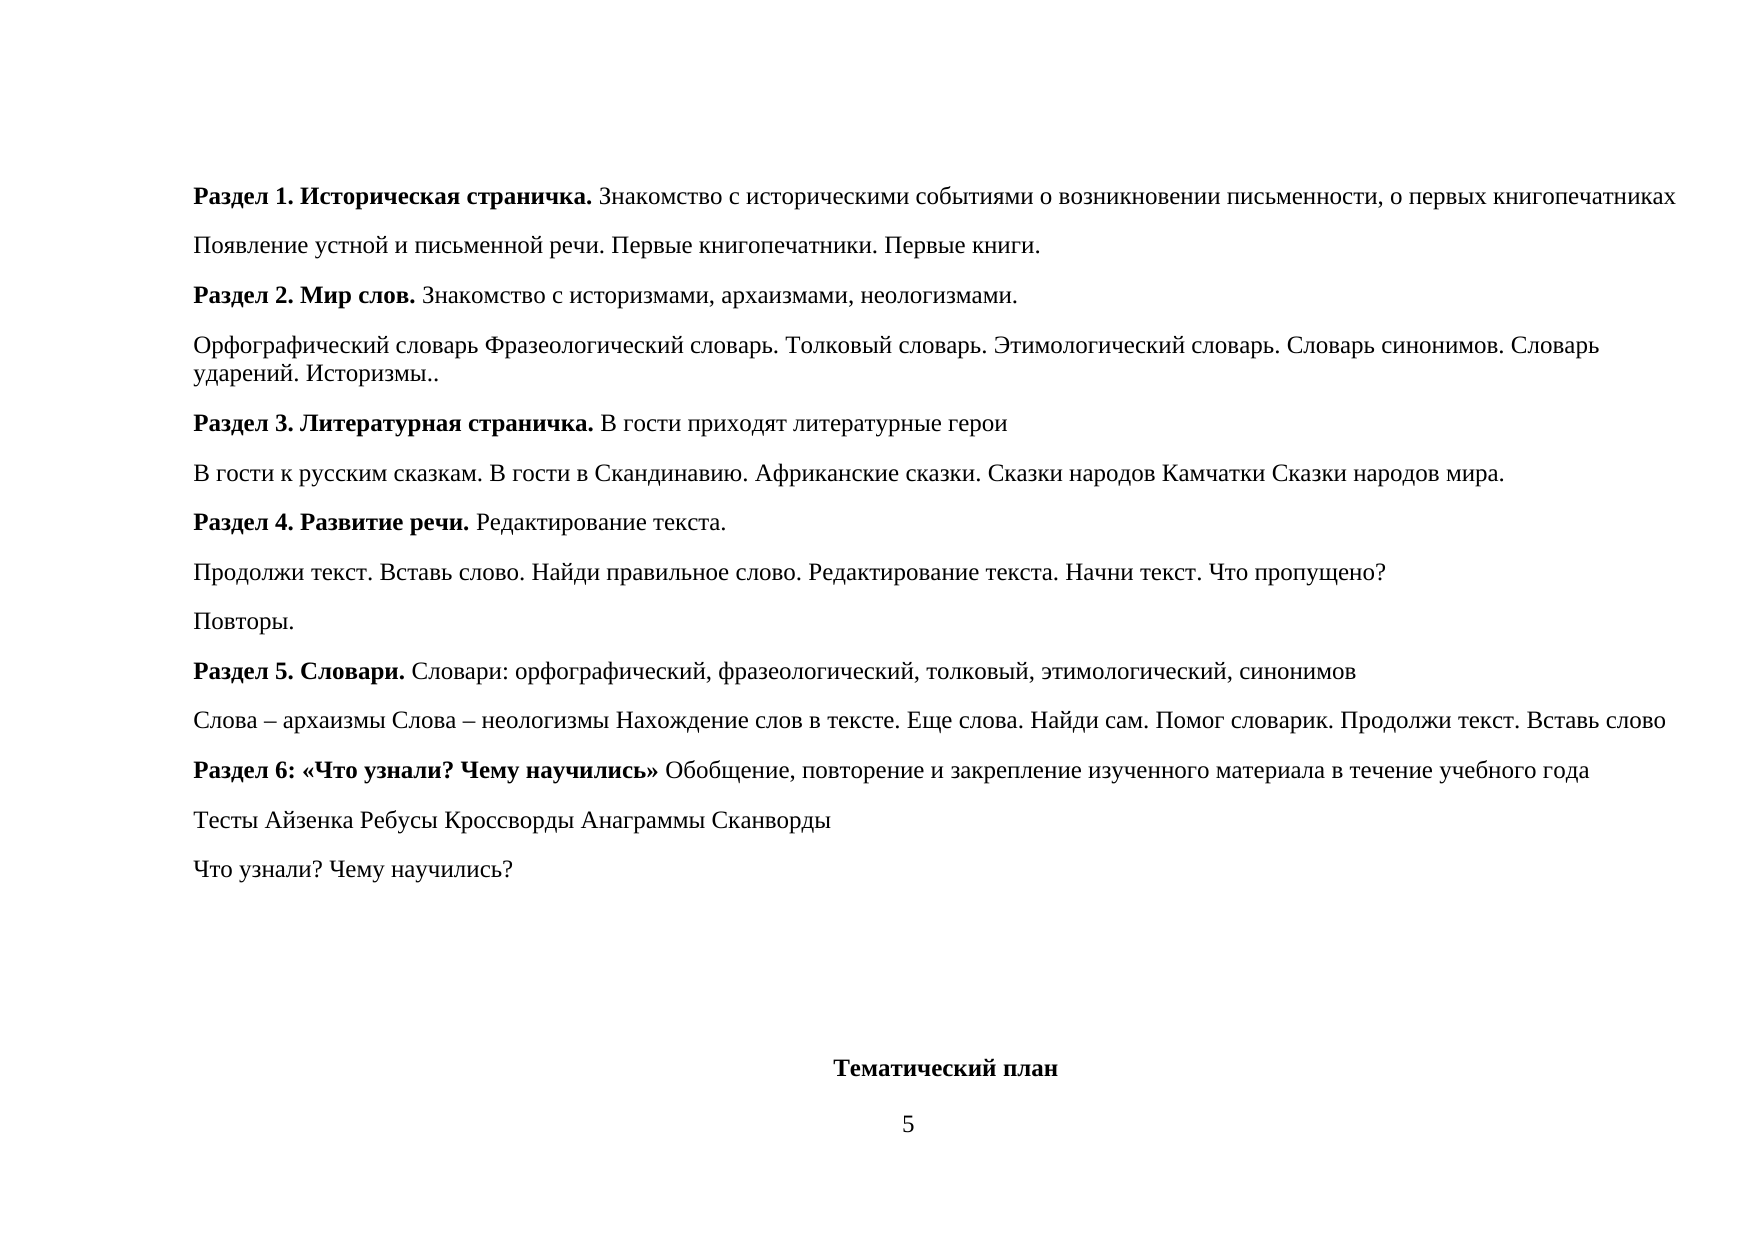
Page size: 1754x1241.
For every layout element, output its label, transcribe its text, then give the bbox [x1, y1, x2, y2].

text Раздел 4. Развитие речи. Редактирование текста. [193, 507, 1698, 536]
text Орфографический словарь Фразеологический словарь. Толковый словарь. Этимологический словарь. Словарь синонимов. Словарь ударений. Историзмы.. [193, 330, 1698, 387]
text Что узнали? Чему научились? [193, 854, 1698, 883]
text Раздел 6: «Что узнали? Чему научились» Обобщение, повторение и закрепление изученного материала в течение учебного года [193, 755, 1698, 784]
text Раздел 1. Историческая страничка. Знакомство с историческими событиями о возникновении письменности, о первых книгопечатниках [193, 181, 1698, 210]
text Тесты Айзенка Ребусы Кроссворды Анаграммы Сканворды [193, 805, 1698, 833]
text Раздел 5. Словари. Словари: орфографический, фразеологический, толковый, этимологический, синонимов [193, 656, 1698, 685]
text Повторы. [193, 606, 1698, 635]
text Продолжи текст. Вставь слово. Найди правильное слово. Редактирование текста. Начни текст. Что пропущено? [193, 557, 1698, 586]
text Раздел 2. Мир слов. Знакомство с историзмами, архаизмами, неологизмами. [193, 280, 1698, 309]
text Слова – архаизмы Слова – неологизмы Нахождение слов в тексте. Еще слова. Найди сам. Помог словарик. Продолжи текст. Вставь слово [193, 706, 1698, 734]
text Тематический план [193, 1053, 1698, 1081]
text Появление устной и письменной речи. Первые книгопечатники. Первые книги. [193, 231, 1698, 259]
text Раздел 3. Литературная страничка. В гости приходят литературные герои [193, 408, 1698, 437]
text В гости к русским сказкам. В гости в Скандинавию. Африканские сказки. Сказки народов Камчатки Сказки народов мира. [193, 458, 1698, 486]
